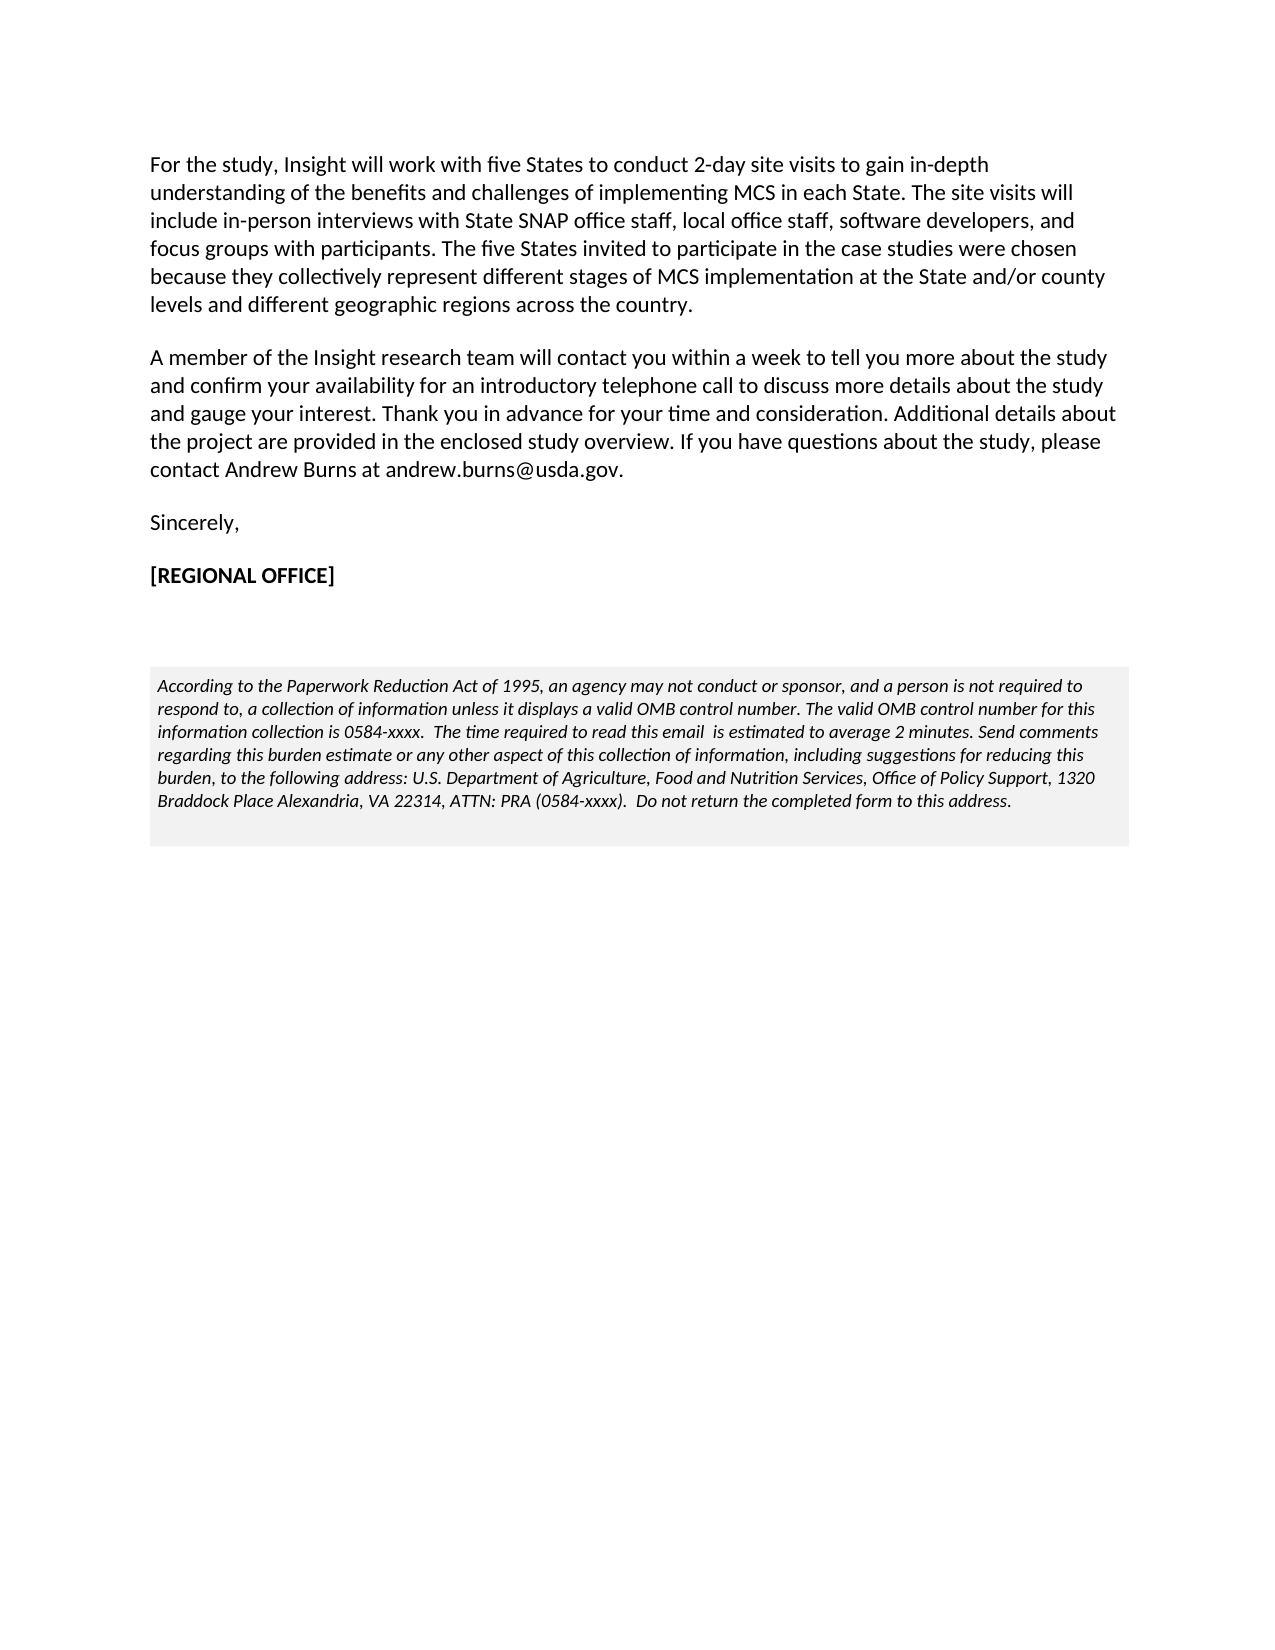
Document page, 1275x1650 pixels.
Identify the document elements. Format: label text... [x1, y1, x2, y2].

text Sincerely, [150, 508, 1125, 536]
text A member of the Insight research team will contact you within a week to tell you more about the study and confirm your availability for an introductory telephone call to discuss more details about the study and gauge your interest. Thank you in advance for your time and consideration. Additional details about the project are provided in the enclosed study overview. If you have questions about the study, please contact Andrew Burns at andrew.burns@usda.gov. [150, 343, 1125, 483]
text [REGIONAL OFFICE] [150, 561, 1125, 589]
text For the study, Insight will work with five States to conduct 2-day site visits to gain in-depth understanding of the benefits and challenges of implementing MCS in each State. The site visits will include in-person interviews with State SNAP office staff, local office staff, software developers, and focus groups with participants. The five States invited to participate in the case studies were chosen because they collectively represent different stages of MCS implementation at the State and/or county levels and different geographic regions across the country. [150, 150, 1125, 318]
